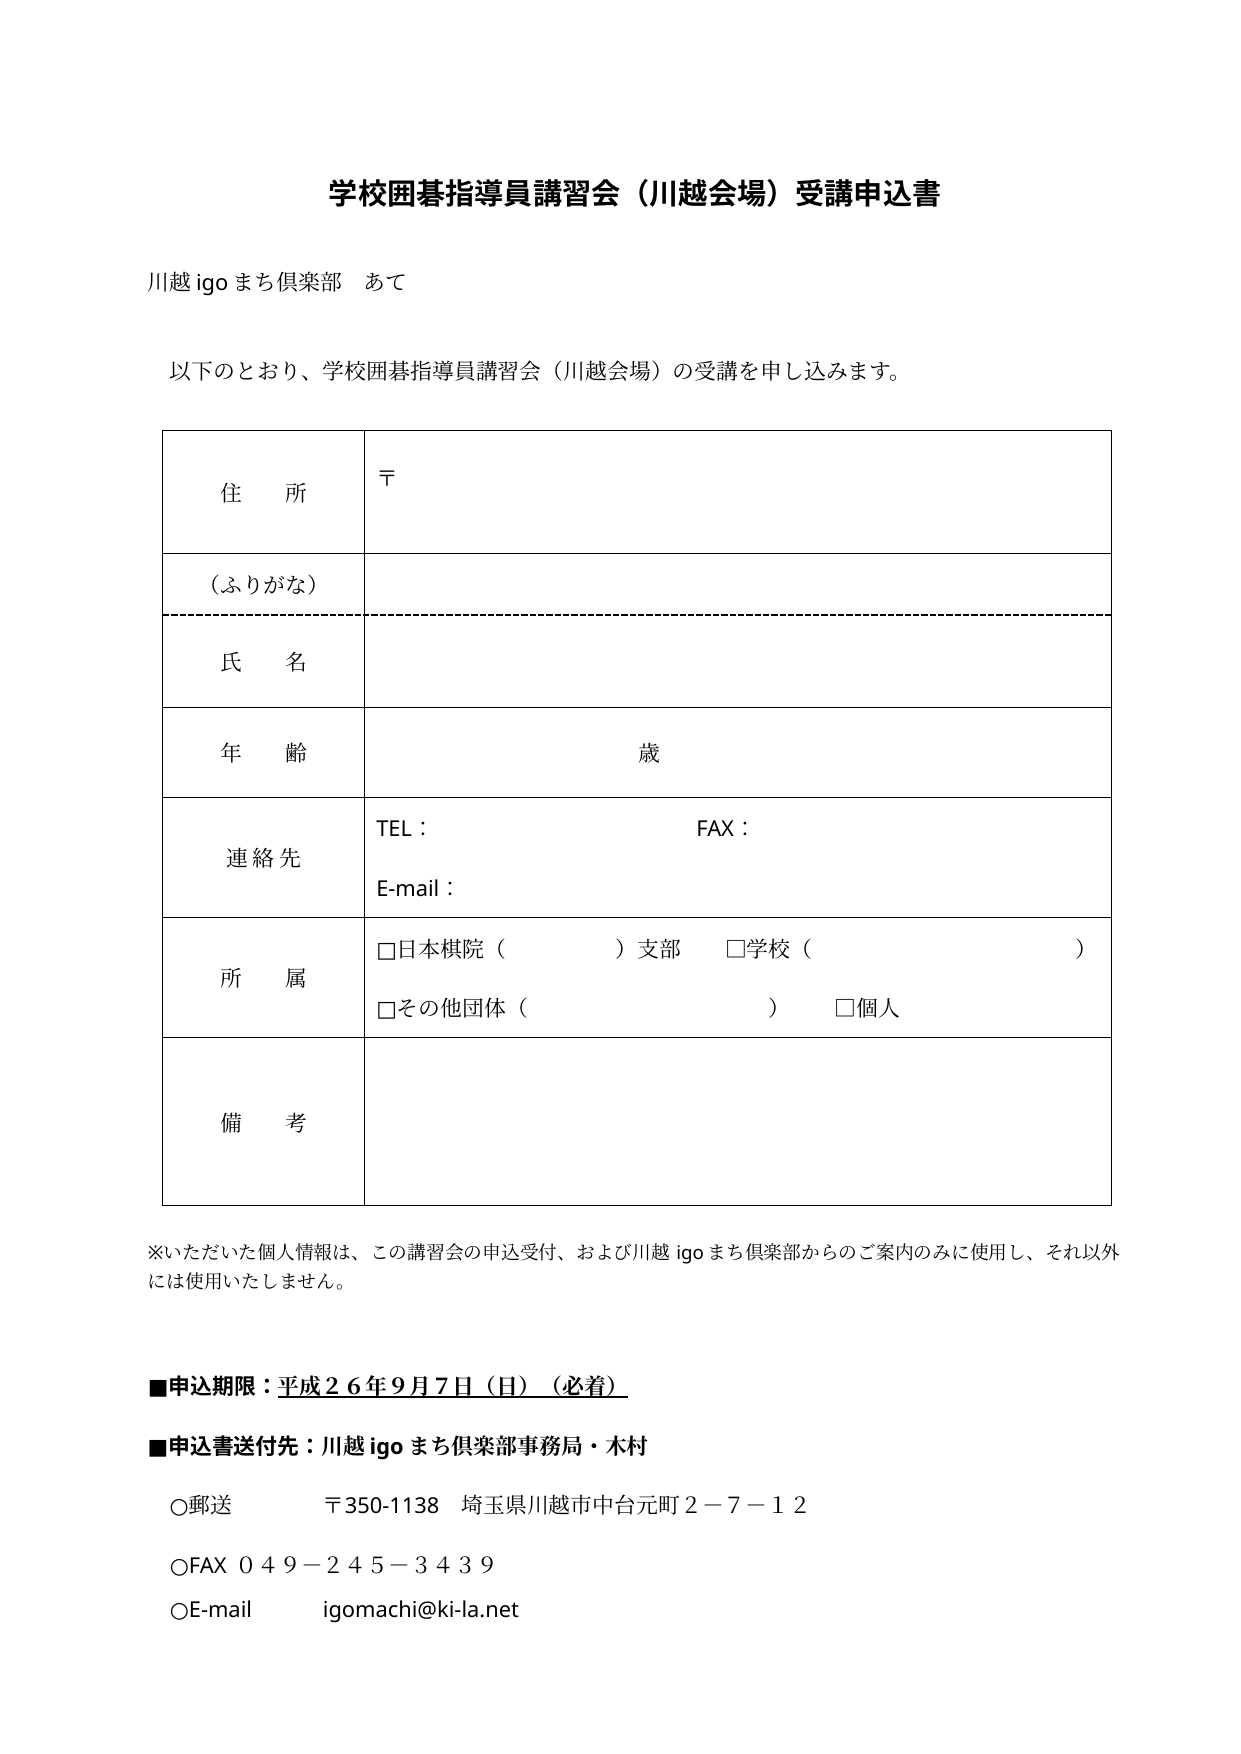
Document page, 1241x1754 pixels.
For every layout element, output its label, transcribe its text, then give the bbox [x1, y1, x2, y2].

table_cell 所 属 [163, 918, 364, 1037]
text 以下のとおり、学校囲碁指導員講習会（川越会場）の受講を申し込みます。 [169, 340, 1122, 400]
text 学校囲碁指導員講習会（川越会場）受講申込書 [148, 162, 1122, 221]
table_cell [365, 614, 1111, 707]
table_cell 年 齢 [163, 708, 364, 797]
table_header 〒 [365, 431, 1111, 553]
text 川越igoまち倶楽部 あて [148, 251, 1122, 311]
table_cell 備 考 [163, 1038, 364, 1205]
table_cell [365, 554, 1111, 613]
table_header 住 所 [163, 431, 364, 553]
table_cell （ふりがな） [163, 554, 364, 613]
table_cell □日本棋院（ ）支部 □学校（ ） □その他団体（ ） □個人 [365, 918, 1111, 1037]
text ■申込期限：平成２６年９月７日（日）（必着） [148, 1355, 1122, 1415]
text ○E-mail igomachi@ki-la.net [169, 1594, 1122, 1623]
table_cell 連絡先 [163, 798, 364, 917]
text ※いただいた個人情報は、この講習会の申込受付、および川越igoまち倶楽部からのご案内のみに使用し、それ以外には使用いたしません。 [148, 1236, 1122, 1296]
table_cell 歳 [365, 708, 1111, 797]
text ■申込書送付先：川越igoまち倶楽部事務局・木村 [147, 1415, 1122, 1474]
text ○郵送 〒350-1138 埼玉県川越市中台元町２－７－１２ [147, 1474, 1122, 1534]
table_cell [365, 1038, 1111, 1205]
table_cell 氏 名 [163, 614, 364, 707]
table_cell TEL： FAX： E-mail： [365, 798, 1111, 917]
text ○FAX ０４９－２４５－３４３９ [169, 1534, 1122, 1594]
